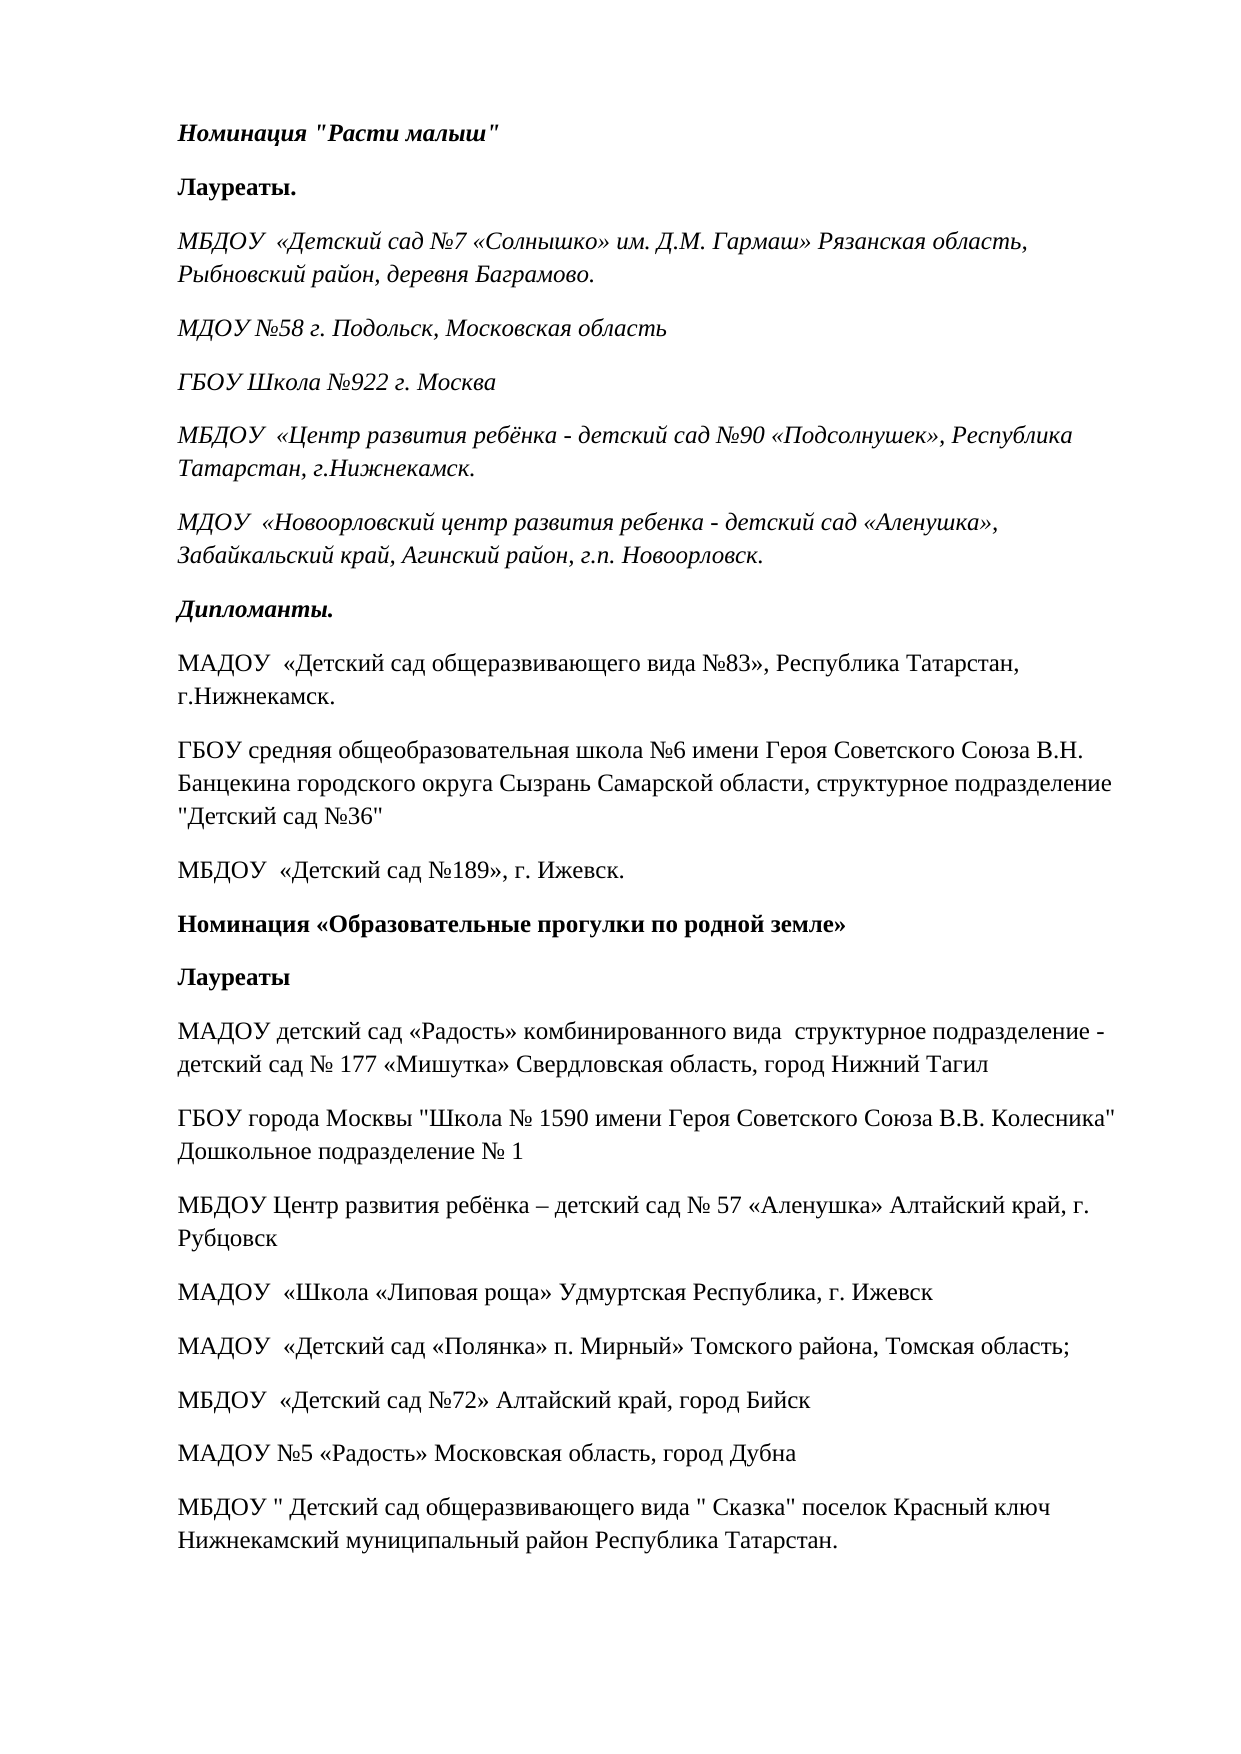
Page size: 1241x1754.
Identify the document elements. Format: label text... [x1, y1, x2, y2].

text МАДОУ «Детский сад общеразвивающего вида №83», Республика Татарстан, г.Нижнекамск. [177, 648, 1152, 710]
text Дипломанты. [177, 594, 1152, 623]
text МДОУ №58 г. Подольск, Московская область [177, 313, 1152, 341]
text Лауреаты [177, 962, 1152, 991]
text Лауреаты. [177, 172, 1152, 201]
text МДОУ «Новоорловский центр развития ребенка - детский сад «Аленушка», Забайкальский край, Агинский район, г.п. Новоорловск. [177, 507, 1152, 569]
text Номинация "Расти малыш" [177, 118, 1152, 147]
text Номинация «Образовательные прогулки по родной земле» [177, 909, 1152, 937]
text МБДОУ «Детский сад №72» Алтайский край, город Бийск [177, 1385, 1152, 1413]
text МАДОУ «Детский сад «Полянка» п. Мирный» Томского района, Томская область; [177, 1331, 1152, 1359]
text МАДОУ детский сад «Радость» комбинированного вида структурное подразделение -детский сад № 177 «Мишутка» Свердловская область, город Нижний Тагил [177, 1016, 1152, 1078]
text МБДОУ «Детский сад №189», г. Ижевск. [177, 855, 1152, 883]
text ГБОУ города Москвы "Школа № 1590 имени Героя Советского Союза В.В. Колесника" Дошкольное подразделение № 1 [177, 1103, 1152, 1165]
text ГБОУ Школа №922 г. Москва [177, 367, 1152, 395]
text МБДОУ " Детский сад общеразвивающего вида " Сказка" поселок Красный ключ Нижнекамский муниципальный район Республика Татарстан. [177, 1492, 1152, 1554]
text МБДОУ «Центр развития ребёнка - детский сад №90 «Подсолнушек», Республика Татарстан, г.Нижнекамск. [177, 420, 1152, 482]
text МБДОУ Центр развития ребёнка – детский сад № 57 «Аленушка» Алтайский край, г. Рубцовск [177, 1190, 1152, 1252]
text МБДОУ «Детский сад №7 «Солнышко» им. Д.М. Гармаш» Рязанская область, Рыбновский район, деревня Баграмово. [177, 226, 1152, 288]
text МАДОУ №5 «Радость» Московская область, город Дубна [177, 1438, 1152, 1467]
text ГБОУ средняя общеобразовательная школа №6 имени Героя Советского Союза В.Н. Банцекина городского округа Сызрань Самарской области, структурное подразделение "Детский сад №36" [177, 735, 1152, 830]
text МАДОУ «Школа «Липовая роща» Удмуртская Республика, г. Ижевск [177, 1277, 1152, 1306]
